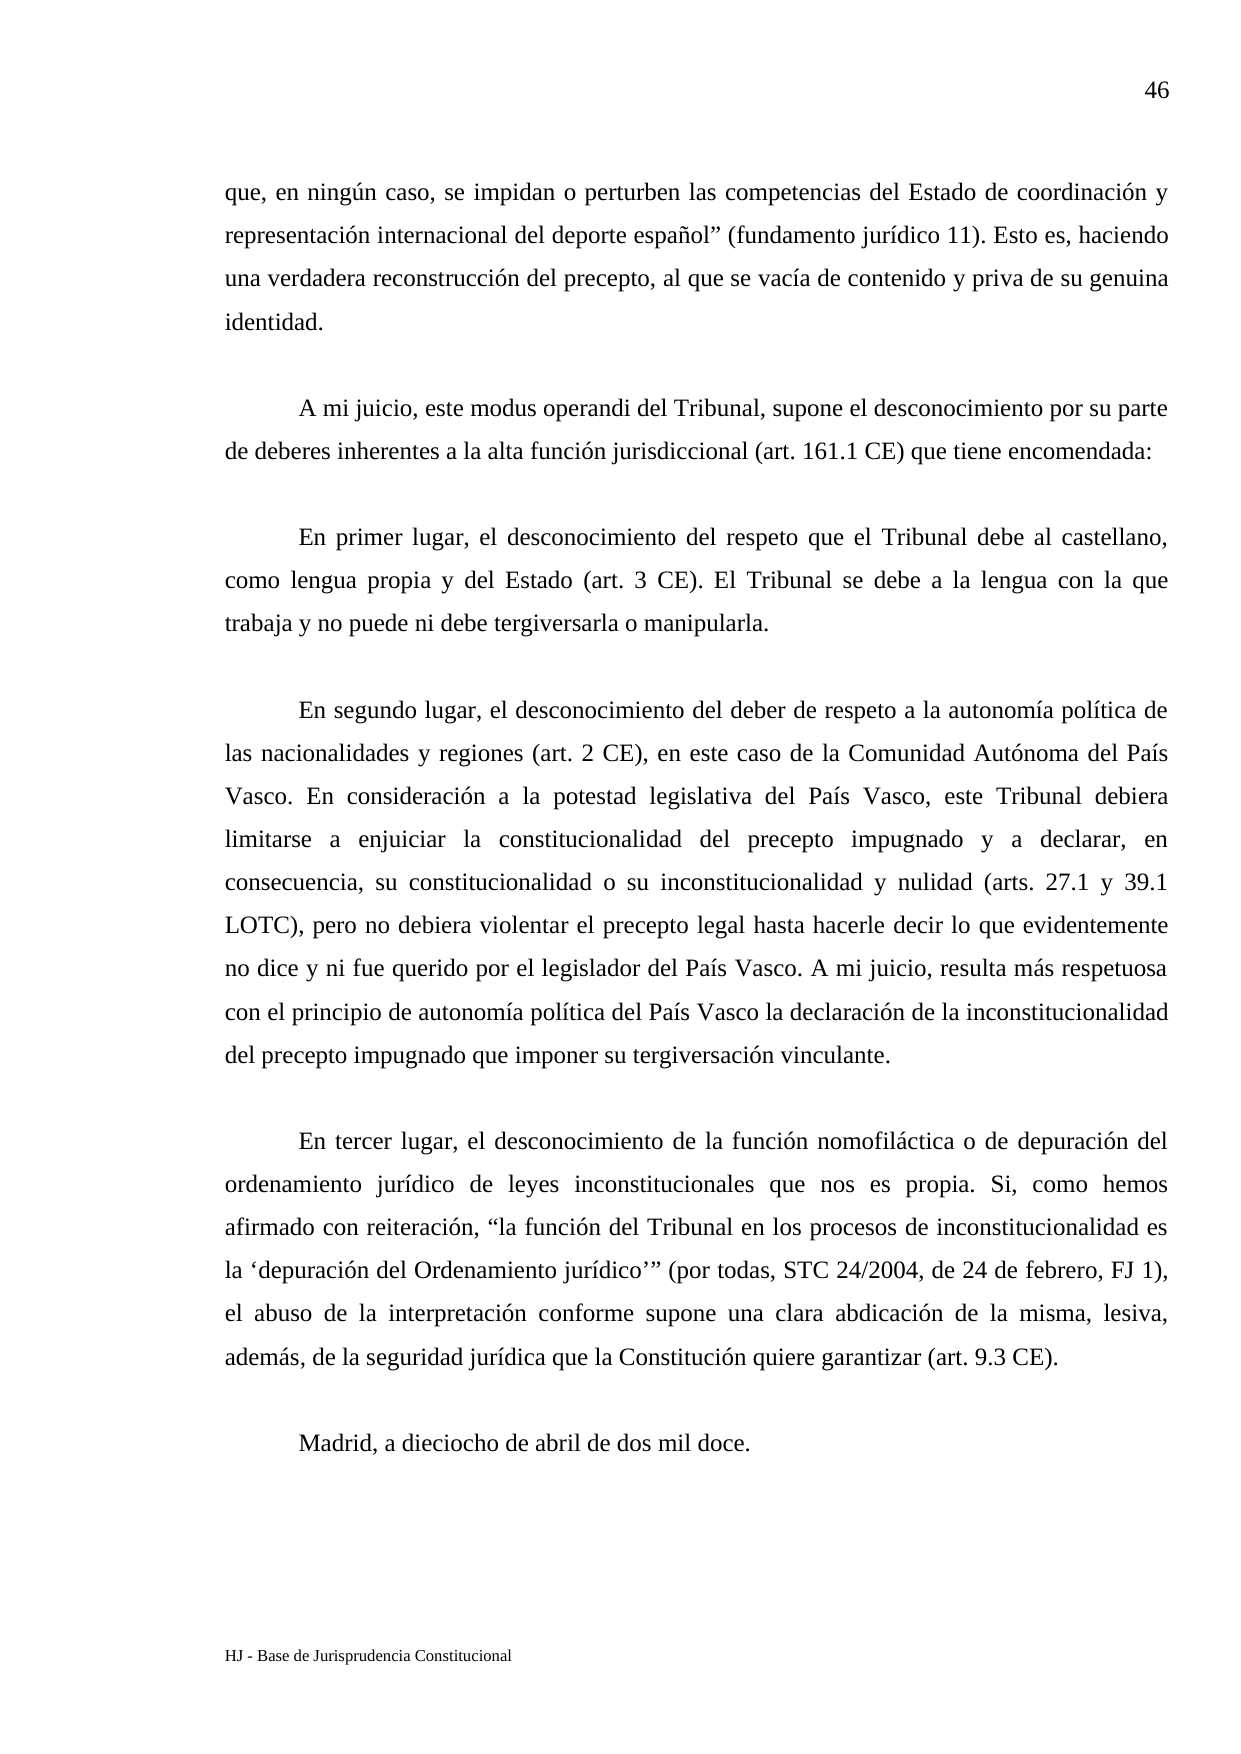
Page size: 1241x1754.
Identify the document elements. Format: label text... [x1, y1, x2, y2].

text En primer lugar, el desconocimiento del respeto que el Tribunal debe al castellano, como lengua propia y del Estado (art. 3 CE). El Tribunal se debe a la lengua con la que trabaja y no puede ni debe tergiversarla o manipularla. [224, 522, 1169, 637]
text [224, 177, 1169, 335]
text En segundo lugar, el desconocimiento del deber de respeto a la autonomía política de las nacionalidades y regiones (art. 2 CE), en este caso de la Comunidad Autónoma del País Vasco. En consideración a la potestad legislativa del País Vasco, este Tribunal debiera limitarse a enjuiciar la constitucionalidad del precepto impugnado y a declarar, en consecuencia, su constitucionalidad o su inconstitucionalidad y nulidad (arts. 27.1 y 39.1 LOTC), pero no debiera violentar el precepto legal hasta hacerle decir lo que evidentemente no dice y ni fue querido por el legislador del País Vasco. A mi juicio, resulta más respetuosa con el principio de autonomía política del País Vasco la declaración de la inconstitucionalidad del precepto impugnado que imponer su tergiversación vinculante. [224, 695, 1169, 1068]
text A mi juicio, este modus operandi del Tribunal, supone el desconocimiento por su parte de deberes inherentes a la alta función jurisdiccional (art. 161.1 CE) que tiene encomendada: [224, 393, 1169, 465]
text Madrid, a dieciocho de abril de dos mil doce. [224, 1428, 1169, 1457]
text En tercer lugar, el desconocimiento de la función nomofiláctica o de depuración del ordenamiento jurídico de leyes inconstitucionales que nos es propia. Si, como hemos afirmado con reiteración, “la función del Tribunal en los procesos de inconstitucionalidad es la ‘depuración del Ordenamiento jurídico’” (por todas, STC 24/2004, de 24 de febrero, FJ 1), el abuso de la interpretación conforme supone una clara abdicación de la misma, lesiva, además, de la seguridad jurídica que la Constitución quiere garantizar (art. 9.3 CE). [224, 1126, 1169, 1370]
